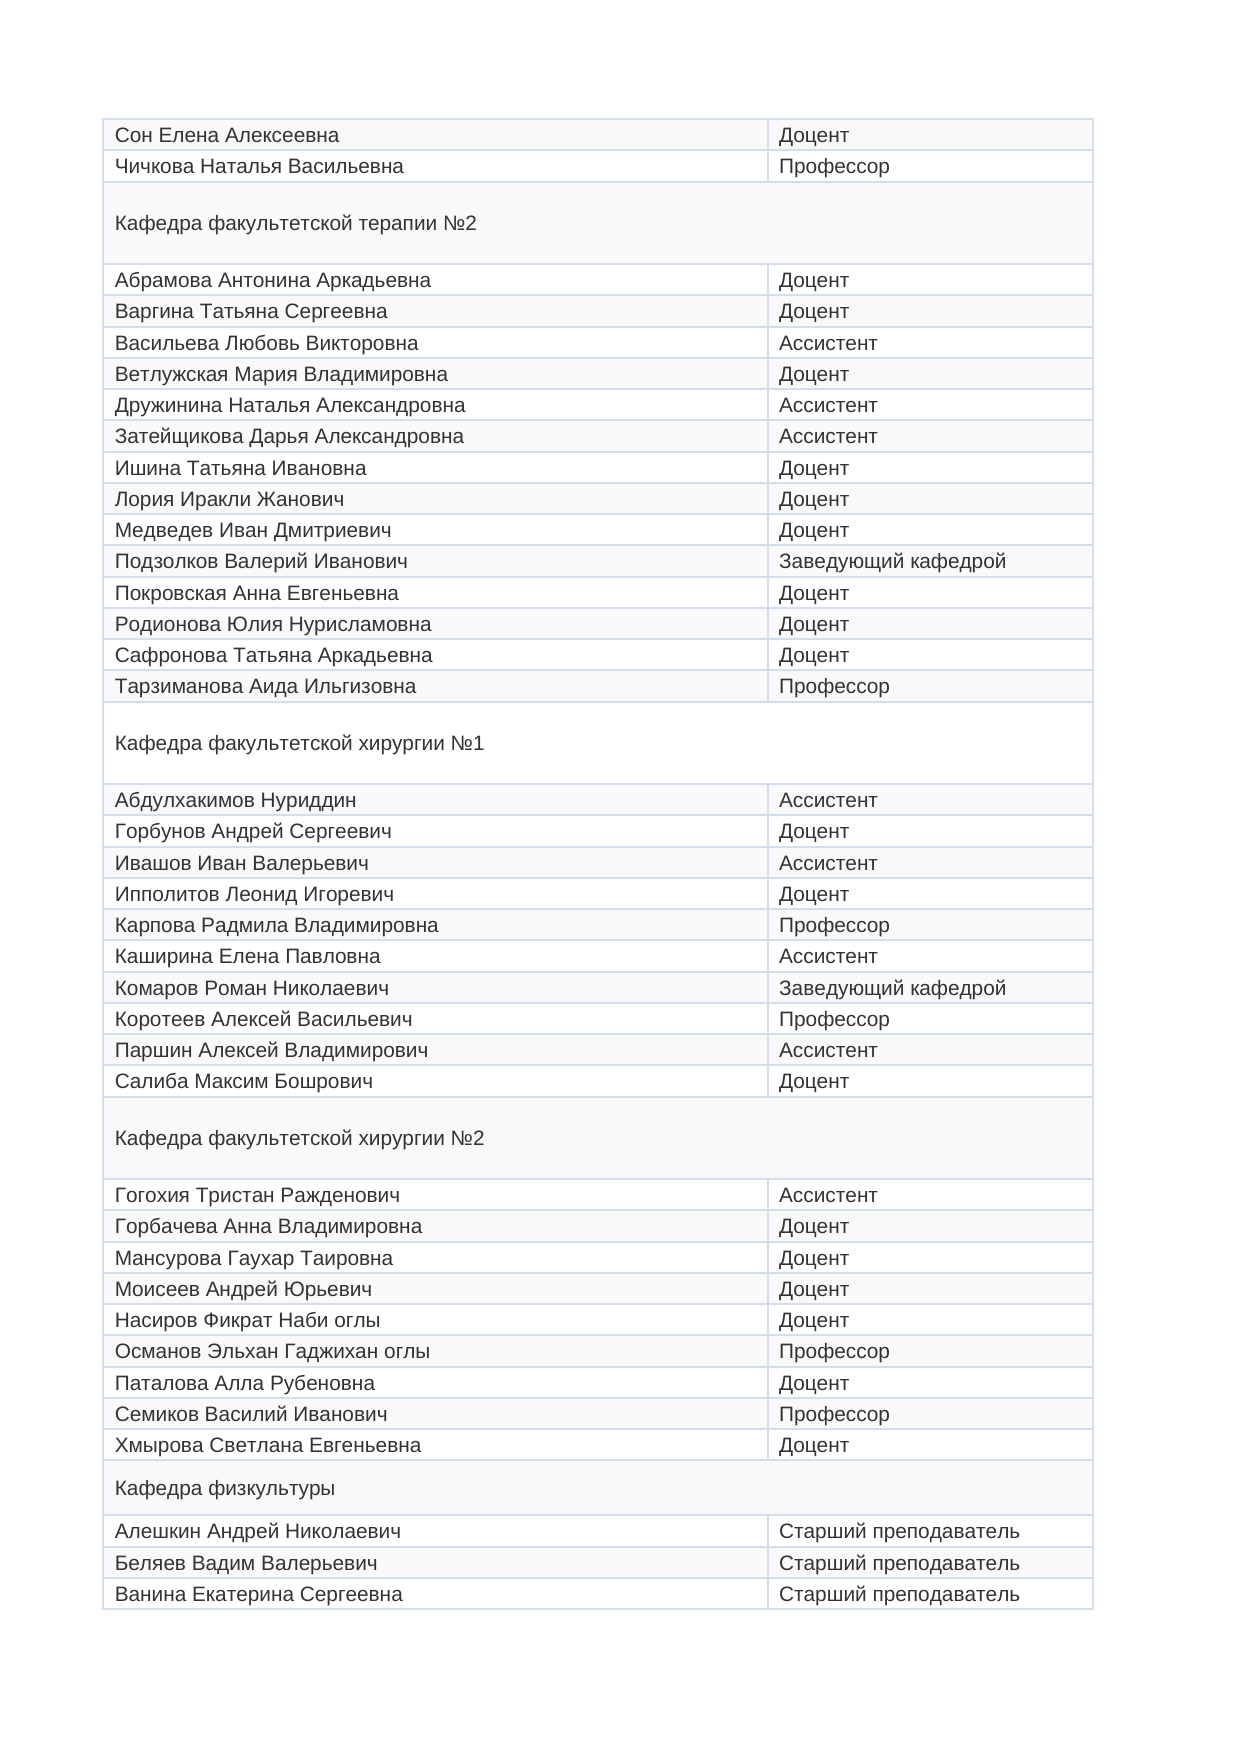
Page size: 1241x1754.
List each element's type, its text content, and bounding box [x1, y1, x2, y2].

table_cell Беляев Вадим Валерьевич [104, 1548, 767, 1577]
table_cell Доцент [769, 120, 1092, 149]
table_cell Ванина Екатерина Сергеевна [104, 1579, 767, 1608]
table_cell Покровская Анна Евгеньевна [104, 578, 767, 607]
table_cell Паталова Алла Рубеновна [104, 1368, 767, 1397]
table_cell Паршин Алексей Владимирович [104, 1035, 767, 1064]
table_cell Ассистент [769, 390, 1092, 419]
table_cell Насиров Фикрат Наби оглы [104, 1305, 767, 1334]
table_cell Семиков Василий Иванович [104, 1399, 767, 1428]
table_cell Заведующий кафедрой [769, 973, 1092, 1002]
table_cell Доцент [769, 359, 1092, 388]
table_cell Горбунов Андрей Сергеевич [104, 816, 767, 846]
table_cell Горбачева Анна Владимировна [104, 1211, 767, 1241]
table_cell Профессор [769, 671, 1092, 701]
table_cell Родионова Юлия Нурисламовна [104, 609, 767, 638]
table_cell Дружинина Наталья Александровна [104, 390, 767, 419]
table_cell Доцент [769, 879, 1092, 908]
table_cell Кафедра физкультуры [104, 1461, 1092, 1514]
table_cell Ассистент [769, 785, 1092, 814]
table_cell Салиба Максим Бошрович [104, 1066, 767, 1096]
table_cell Доцент [769, 1305, 1092, 1334]
table_cell Профессор [769, 1336, 1092, 1366]
table_cell Ветлужская Мария Владимировна [104, 359, 767, 388]
table_cell Сафронова Татьяна Аркадьевна [104, 640, 767, 669]
table_cell Затейщикова Дарья Александровна [104, 421, 767, 451]
table_cell Кафедра факультетской хирургии №1 [104, 703, 1092, 783]
table_cell Ипполитов Леонид Игоревич [104, 879, 767, 908]
table_cell Тарзиманова Аида Ильгизовна [104, 671, 767, 701]
table_cell Абрамова Антонина Аркадьевна [104, 265, 767, 294]
table_cell Заведующий кафедрой [769, 546, 1092, 576]
table_cell Доцент [769, 1274, 1092, 1303]
table_cell Хмырова Светлана Евгеньевна [104, 1430, 767, 1459]
table_cell Старший преподаватель [769, 1548, 1092, 1577]
table_cell Доцент [769, 1430, 1092, 1459]
table_cell Профессор [769, 151, 1092, 181]
table_cell Профессор [769, 1399, 1092, 1428]
table_cell Лория Иракли Жанович [104, 484, 767, 513]
table_cell Ассистент [769, 421, 1092, 451]
table_cell Доцент [769, 265, 1092, 294]
table_cell Доцент [769, 1211, 1092, 1241]
table_cell Алешкин Андрей Николаевич [104, 1516, 767, 1546]
table_cell Доцент [769, 453, 1092, 482]
table_cell Подзолков Валерий Иванович [104, 546, 767, 576]
table_cell Профессор [769, 910, 1092, 939]
table_cell Доцент [769, 1368, 1092, 1397]
table_cell Ишина Татьяна Ивановна [104, 453, 767, 482]
table_cell Моисеев Андрей Юрьевич [104, 1274, 767, 1303]
table_cell Варгина Татьяна Сергеевна [104, 296, 767, 326]
table_cell Медведев Иван Дмитриевич [104, 515, 767, 544]
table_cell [769, 1579, 1092, 1608]
table_cell Кафедра факультетской хирургии №2 [104, 1098, 1092, 1178]
table_cell Доцент [769, 609, 1092, 638]
table_cell Ивашов Иван Валерьевич [104, 848, 767, 877]
table_cell Ассистент [769, 941, 1092, 971]
table_cell Комаров Роман Николаевич [104, 973, 767, 1002]
table_cell Мансурова Гаухар Таировна [104, 1243, 767, 1272]
table_cell Каширина Елена Павловна [104, 941, 767, 971]
table_cell Ассистент [769, 1180, 1092, 1209]
table_cell Доцент [769, 515, 1092, 544]
table_cell Доцент [769, 578, 1092, 607]
table_cell Абдулхакимов Нуриддин [104, 785, 767, 814]
table_cell Доцент [769, 1066, 1092, 1096]
table_cell Кафедра факультетской терапии №2 [104, 183, 1092, 263]
table_cell Ассистент [769, 1035, 1092, 1064]
table_cell Сон Елена Алексеевна [104, 120, 767, 149]
table_cell Чичкова Наталья Васильевна [104, 151, 767, 181]
table_cell Ассистент [769, 328, 1092, 357]
table_cell Гогохия Тристан Ражденович [104, 1180, 767, 1209]
table_cell Доцент [769, 484, 1092, 513]
table_cell Доцент [769, 640, 1092, 669]
table_cell Карпова Радмила Владимировна [104, 910, 767, 939]
table_cell Доцент [769, 296, 1092, 326]
table_cell Османов Эльхан Гаджихан оглы [104, 1336, 767, 1366]
table_cell Старший преподаватель [769, 1516, 1092, 1546]
table_cell Коротеев Алексей Васильевич [104, 1004, 767, 1033]
table_cell Доцент [769, 1243, 1092, 1272]
table_cell Профессор [769, 1004, 1092, 1033]
table_cell Васильева Любовь Викторовна [104, 328, 767, 357]
table_cell Доцент [769, 816, 1092, 846]
table_cell Ассистент [769, 848, 1092, 877]
